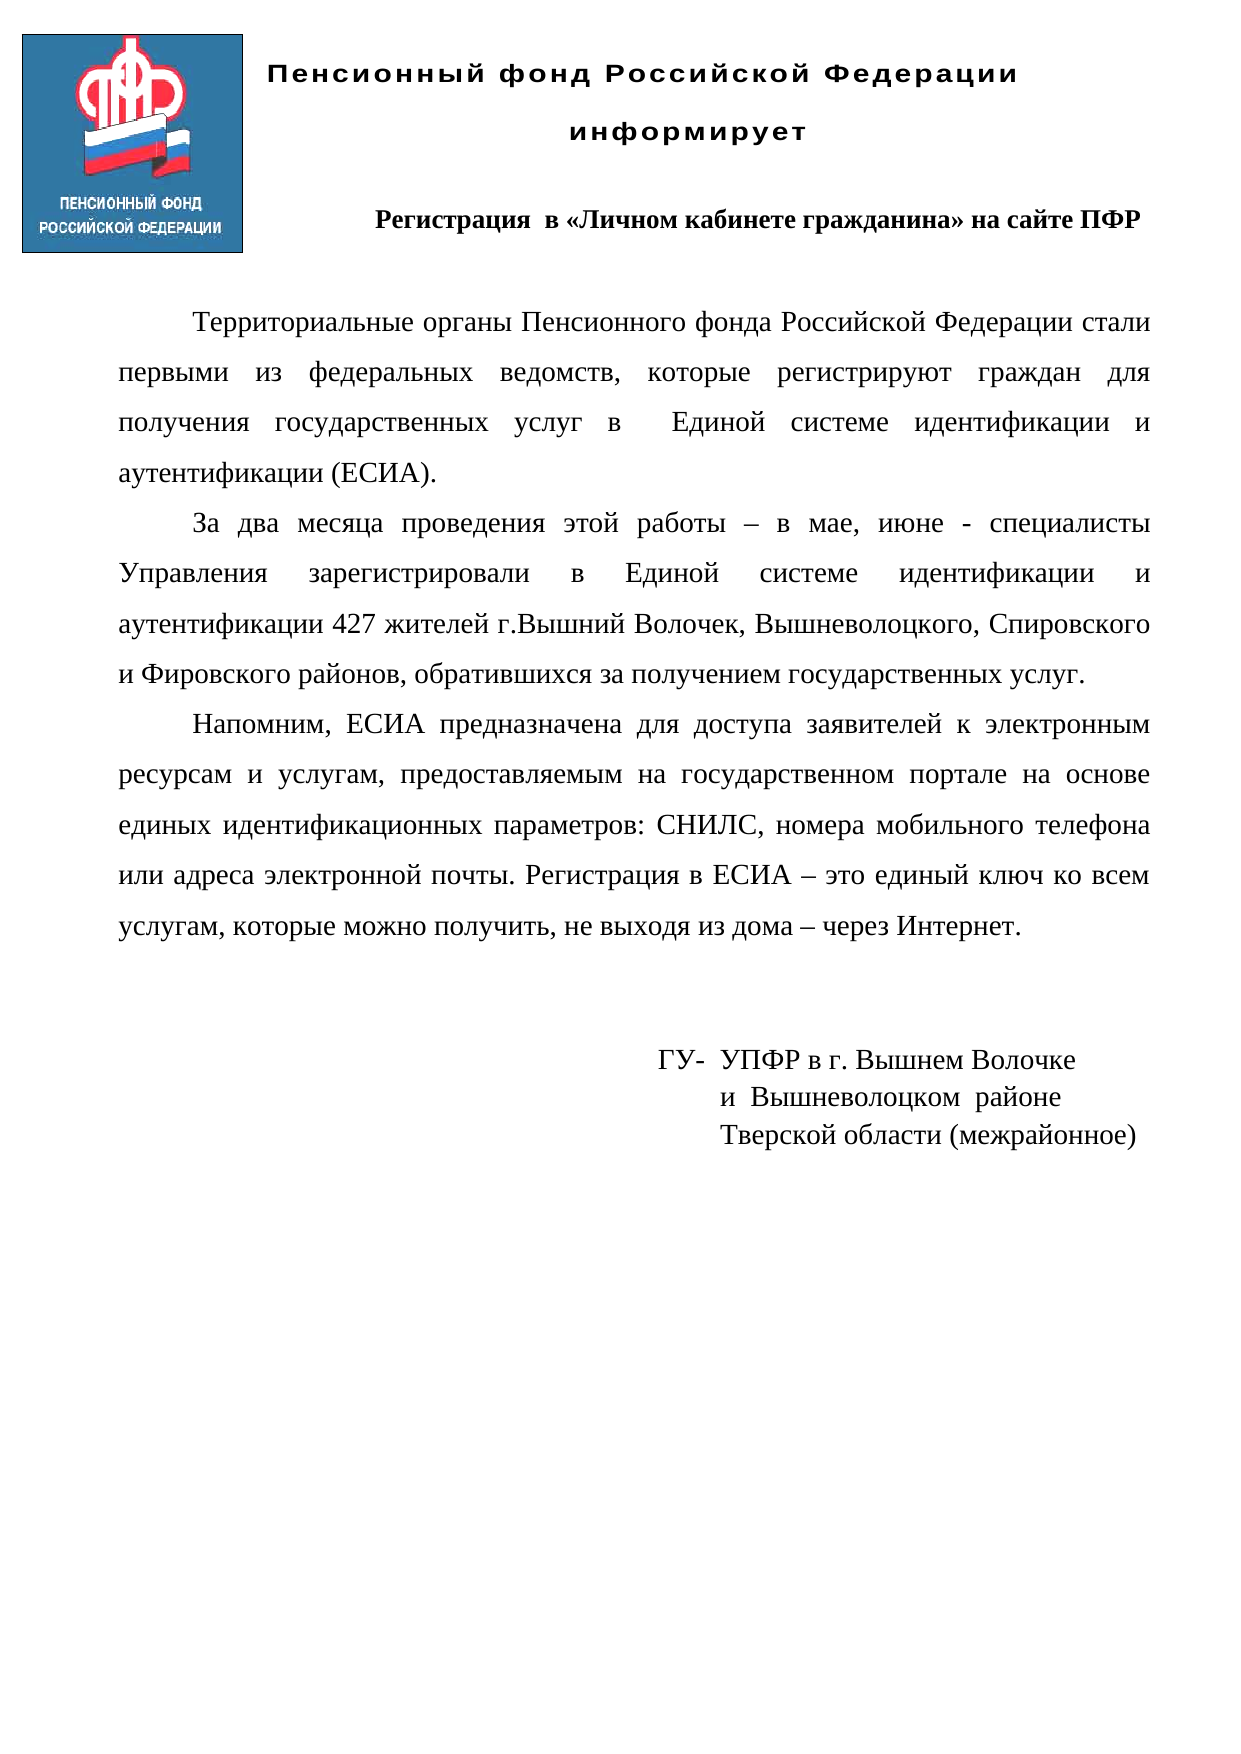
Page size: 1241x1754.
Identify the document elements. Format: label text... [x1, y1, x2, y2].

text Пенсионный фонд Российской Федерации [243, 59, 1152, 88]
table_cell Тверской области (межрайонное) [709, 1118, 1163, 1155]
text Регистрация в «Личном кабинете гражданина» на сайте ПФР [243, 203, 1152, 234]
table_cell и Вышневолоцком районе [709, 1080, 1163, 1117]
text За два месяца проведения этой работы – в мае, июне - специалисты Управления зарегистрировали в Единой системе идентификации и аутентификации 427 жителей г.Вышний Волочек, Вышневолоцкого, Спировского и Фировского районов, обратившихся за получением государственных услуг. [118, 505, 1152, 689]
table_header ГУ- УПФР в г. Вышнем Волочке [709, 1042, 1163, 1079]
text Территориальные органы Пенсионного фонда Российской Федерации стали первыми из федеральных ведомств, которые регистрируют граждан для получения государственных услуг в Единой системе идентификации и аутентификации (ЕСИА). [118, 304, 1152, 488]
text Напомним, ЕСИА предназначена для доступа заявителей к электронным ресурсам и услугам, предоставляемым на государственном портале на основе единых идентификационных параметров: СНИЛС, номера мобильного телефона или адреса электронной почты. Регистрация в ЕСИА – это единый ключ ко всем услугам, которые можно получить, не выходя из дома – через Интернет. [118, 706, 1152, 941]
text информирует [243, 117, 1152, 145]
